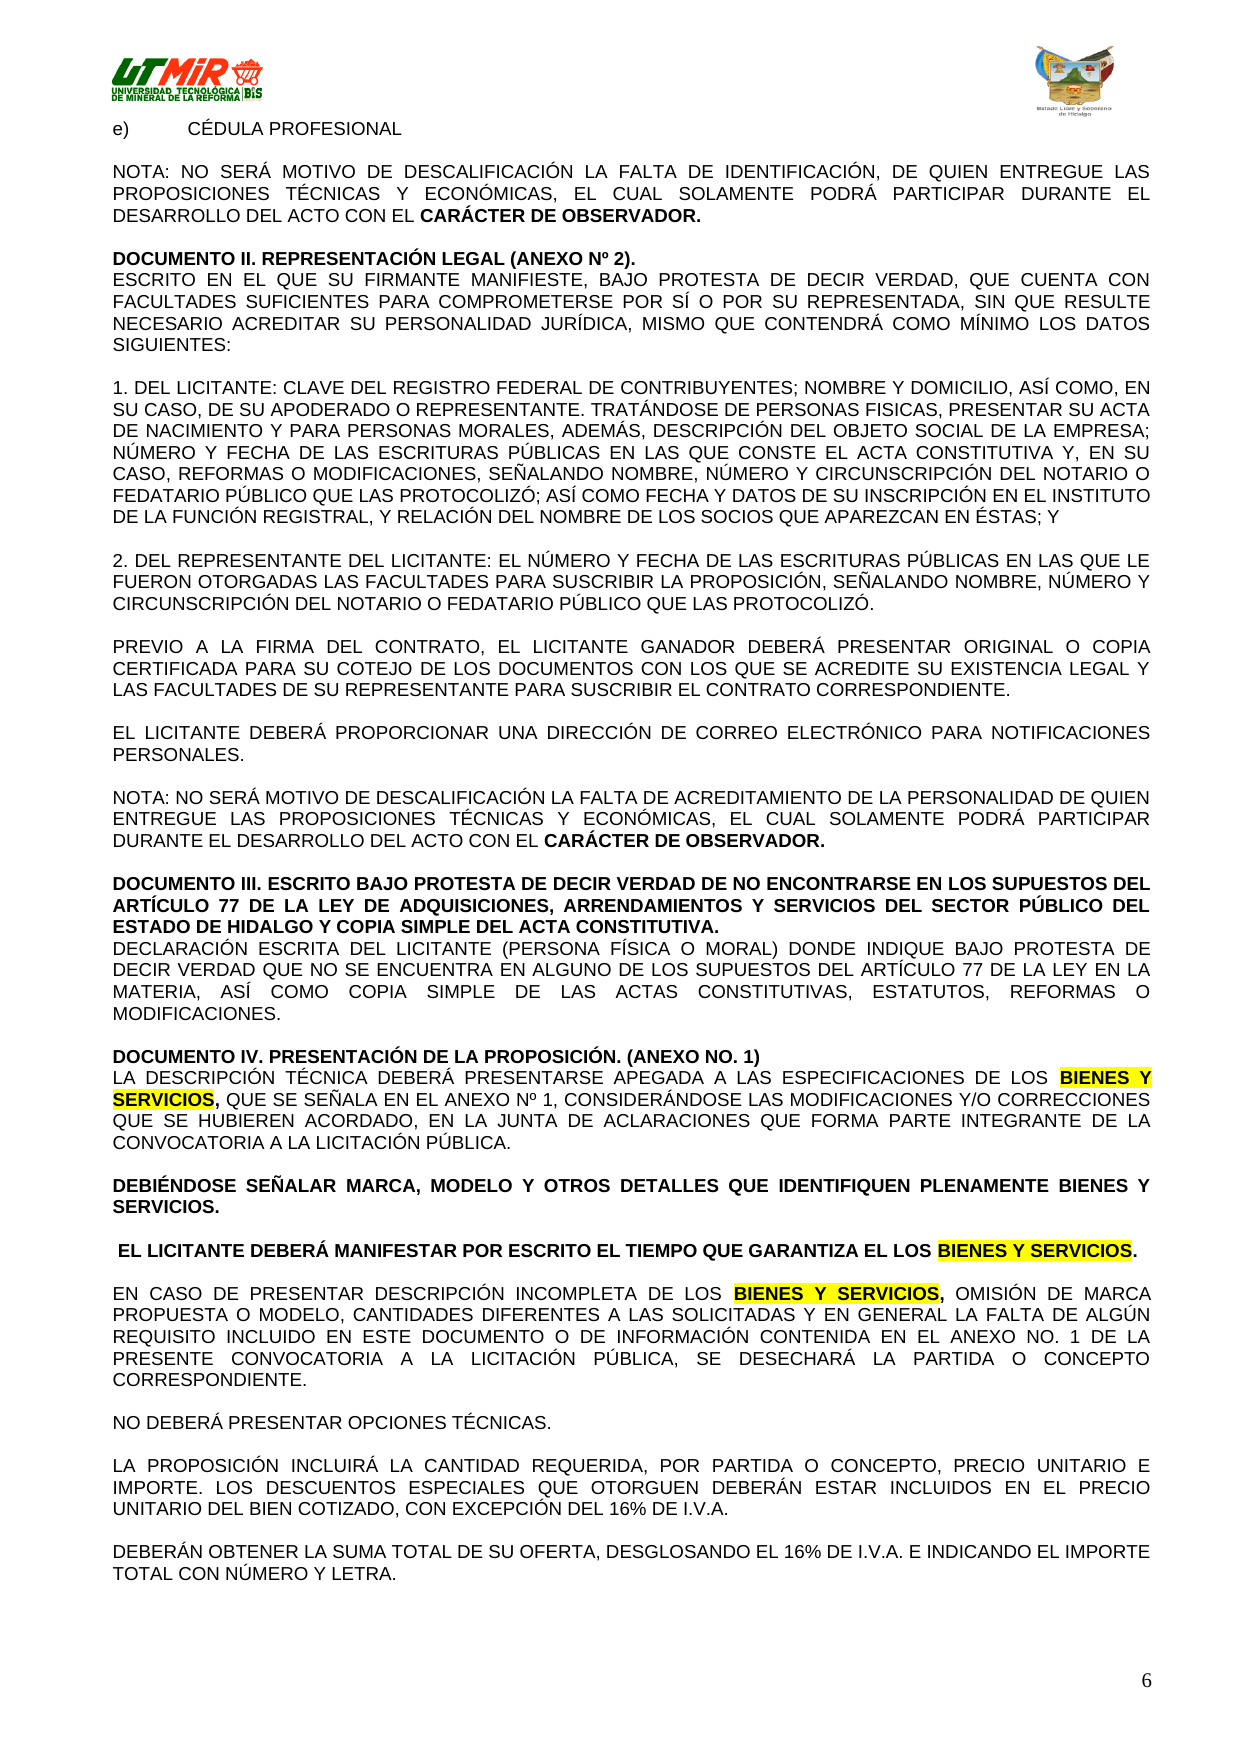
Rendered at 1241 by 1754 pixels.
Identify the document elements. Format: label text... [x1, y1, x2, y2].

list CÉDULA PROFESIONAL [112, 118, 1152, 140]
text DOCUMENTO III. ESCRITO BAJO PROTESTA DE DECIR VERDAD DE NO ENCONTRARSE EN LOS SUPUESTOS DEL ARTÍCULO 77 DE LA LEY DE ADQUISICIONES, ARRENDAMIENTOS Y SERVICIOS DEL SECTOR PÚBLICO DEL ESTADO DE HIDALGO Y COPIA SIMPLE DEL ACTA CONSTITUTIVA. [112, 873, 1152, 938]
text LA PROPOSICIÓN INCLUIRÁ LA CANTIDAD REQUERIDA, POR PARTIDA O CONCEPTO, PRECIO UNITARIO E IMPORTE. LOS DESCUENTOS ESPECIALES QUE OTORGUEN DEBERÁN ESTAR INCLUIDOS EN EL PRECIO UNITARIO DEL BIEN COTIZADO, CON EXCEPCIÓN DEL 16% DE I.V.A. [112, 1455, 1152, 1520]
text EN CASO DE PRESENTAR DESCRIPCIÓN INCOMPLETA DE LOS BIENES Y SERVICIOS, OMISIÓN DE MARCA PROPUESTA O MODELO, CANTIDADES DIFERENTES A LAS SOLICITADAS Y EN GENERAL LA FALTA DE ALGÚN REQUISITO INCLUIDO EN ESTE DOCUMENTO O DE INFORMACIÓN CONTENIDA EN EL ANEXO NO. 1 DE LA PRESENTE CONVOCATORIA A LA LICITACIÓN PÚBLICA, SE DESECHARÁ LA PARTIDA O CONCEPTO CORRESPONDIENTE. [112, 1283, 1152, 1390]
text DOCUMENTO IV. PRESENTACIÓN DE LA PROPOSICIÓN. (ANEXO NO. 1) [112, 1045, 1152, 1067]
text DEBERÁN OBTENER LA SUMA TOTAL DE SU OFERTA, DESGLOSANDO EL 16% DE I.V.A. E INDICANDO EL IMPORTE TOTAL CON NÚMERO Y LETRA. [112, 1541, 1152, 1584]
picture [1016, 30, 1129, 118]
text NO DEBERÁ PRESENTAR OPCIONES TÉCNICAS. [112, 1412, 1152, 1433]
text EL LICITANTE DEBERÁ MANIFESTAR POR ESCRITO EL TIEMPO QUE GARANTIZA EL LOS BIENES Y SERVICIOS. [112, 1239, 1152, 1261]
text 2. DEL REPRESENTANTE DEL LICITANTE: EL NÚMERO Y FECHA DE LAS ESCRITURAS PÚBLICAS EN LAS QUE LE FUERON OTORGADAS LAS FACULTADES PARA SUSCRIBIR LA PROPOSICIÓN, SEÑALANDO NOMBRE, NÚMERO Y CIRCUNSCRIPCIÓN DEL NOTARIO O FEDATARIO PÚBLICO QUE LAS PROTOCOLIZÓ. [112, 549, 1152, 614]
text EL LICITANTE DEBERÁ PROPORCIONAR UNA DIRECCIÓN DE CORREO ELECTRÓNICO PARA NOTIFICACIONES PERSONALES. [112, 722, 1152, 765]
text LA DESCRIPCIÓN TÉCNICA DEBERÁ PRESENTARSE APEGADA A LAS ESPECIFICACIONES DE LOS BIENES Y SERVICIOS, QUE SE SEÑALA EN EL ANEXO Nº 1, CONSIDERÁNDOSE LAS MODIFICACIONES Y/O CORRECCIONES QUE SE HUBIEREN ACORDADO, EN LA JUNTA DE ACLARACIONES QUE FORMA PARTE INTEGRANTE DE LA CONVOCATORIA A LA LICITACIÓN PÚBLICA. [112, 1067, 1152, 1153]
text ESCRITO EN EL QUE SU FIRMANTE MANIFIESTE, BAJO PROTESTA DE DECIR VERDAD, QUE CUENTA CON FACULTADES SUFICIENTES PARA COMPROMETERSE POR SÍ O POR SU REPRESENTADA, SIN QUE RESULTE NECESARIO ACREDITAR SU PERSONALIDAD JURÍDICA, MISMO QUE CONTENDRÁ COMO MÍNIMO LOS DATOS SIGUIENTES: [112, 269, 1152, 355]
text NOTA: NO SERÁ MOTIVO DE DESCALIFICACIÓN LA FALTA DE IDENTIFICACIÓN, DE QUIEN ENTREGUE LAS PROPOSICIONES TÉCNICAS Y ECONÓMICAS, EL CUAL SOLAMENTE PODRÁ PARTICIPAR DURANTE EL DESARROLLO DEL ACTO CON EL CARÁCTER DE OBSERVADOR. [112, 161, 1152, 226]
text PREVIO A LA FIRMA DEL CONTRATO, EL LICITANTE GANADOR DEBERÁ PRESENTAR ORIGINAL O COPIA CERTIFICADA PARA SU COTEJO DE LOS DOCUMENTOS CON LOS QUE SE ACREDITE SU EXISTENCIA LEGAL Y LAS FACULTADES DE SU REPRESENTANTE PARA SUSCRIBIR EL CONTRATO CORRESPONDIENTE. [112, 636, 1152, 700]
text 1. DEL LICITANTE: CLAVE DEL REGISTRO FEDERAL DE CONTRIBUYENTES; NOMBRE Y DOMICILIO, ASÍ COMO, EN SU CASO, DE SU APODERADO O REPRESENTANTE. TRATÁNDOSE DE PERSONAS FISICAS, PRESENTAR SU ACTA DE NACIMIENTO Y PARA PERSONAS MORALES, ADEMÁS, DESCRIPCIÓN DEL OBJETO SOCIAL DE LA EMPRESA; NÚMERO Y FECHA DE LAS ESCRITURAS PÚBLICAS EN LAS QUE CONSTE EL ACTA CONSTITUTIVA Y, EN SU CASO, REFORMAS O MODIFICACIONES, SEÑALANDO NOMBRE, NÚMERO Y CIRCUNSCRIPCIÓN DEL NOTARIO O FEDATARIO PÚBLICO QUE LAS PROTOCOLIZÓ; ASÍ COMO FECHA Y DATOS DE SU INSCRIPCIÓN EN EL INSTITUTO DE LA FUNCIÓN REGISTRAL, Y RELACIÓN DEL NOMBRE DE LOS SOCIOS QUE APAREZCAN EN ÉSTAS; Y [112, 377, 1152, 528]
picture [106, 47, 269, 114]
text NOTA: NO SERÁ MOTIVO DE DESCALIFICACIÓN LA FALTA DE ACREDITAMIENTO DE LA PERSONALIDAD DE QUIEN ENTREGUE LAS PROPOSICIONES TÉCNICAS Y ECONÓMICAS, EL CUAL SOLAMENTE PODRÁ PARTICIPAR DURANTE EL DESARROLLO DEL ACTO CON EL CARÁCTER DE OBSERVADOR. [112, 787, 1152, 851]
text DEBIÉNDOSE SEÑALAR MARCA, MODELO Y OTROS DETALLES QUE IDENTIFIQUEN PLENAMENTE BIENES Y SERVICIOS. [112, 1175, 1152, 1218]
text DECLARACIÓN ESCRITA DEL LICITANTE (PERSONA FÍSICA O MORAL) DONDE INDIQUE BAJO PROTESTA DE DECIR VERDAD QUE NO SE ENCUENTRA EN ALGUNO DE LOS SUPUESTOS DEL ARTÍCULO 77 DE LA LEY EN LA MATERIA, ASÍ COMO COPIA SIMPLE DE LAS ACTAS CONSTITUTIVAS, ESTATUTOS, REFORMAS O MODIFICACIONES. [112, 938, 1152, 1024]
text DOCUMENTO II. REPRESENTACIÓN LEGAL (ANEXO Nº 2). [112, 248, 1152, 269]
